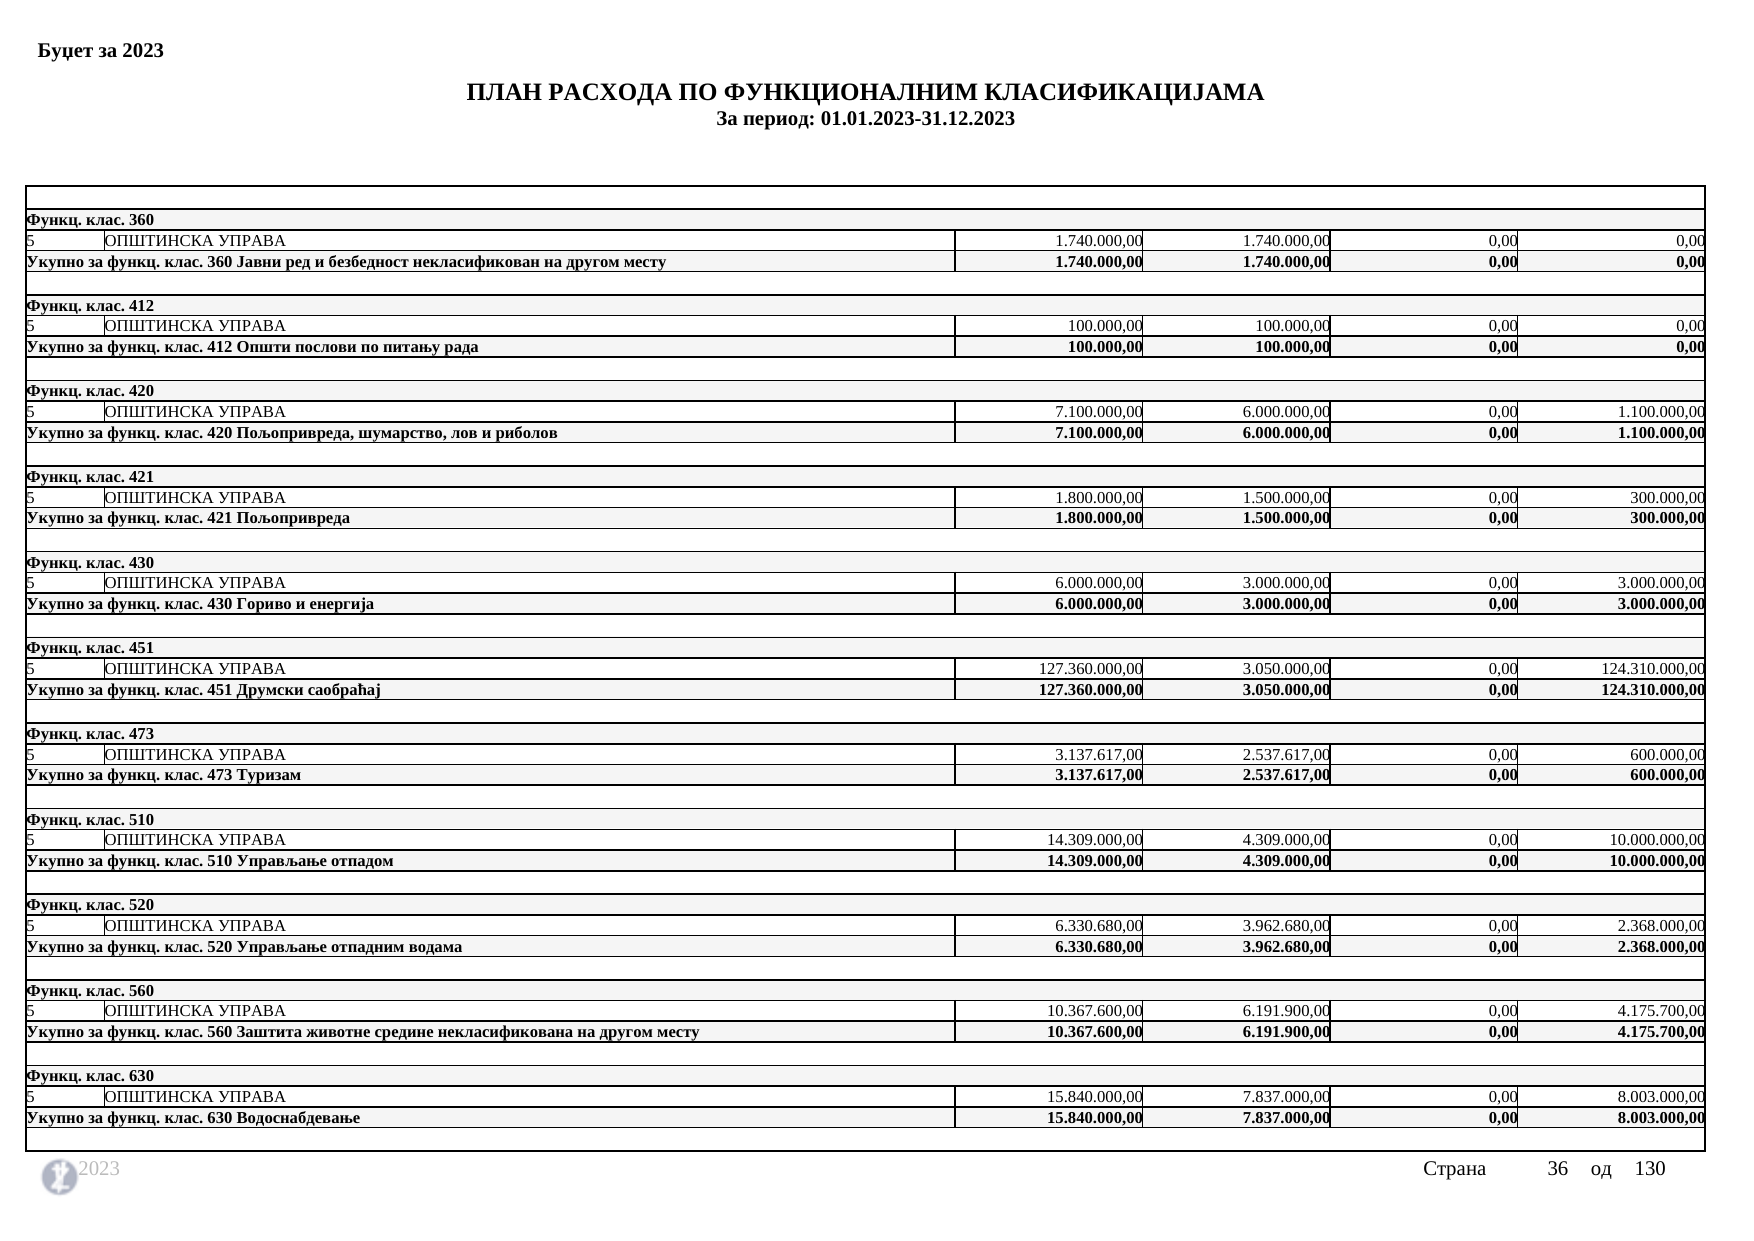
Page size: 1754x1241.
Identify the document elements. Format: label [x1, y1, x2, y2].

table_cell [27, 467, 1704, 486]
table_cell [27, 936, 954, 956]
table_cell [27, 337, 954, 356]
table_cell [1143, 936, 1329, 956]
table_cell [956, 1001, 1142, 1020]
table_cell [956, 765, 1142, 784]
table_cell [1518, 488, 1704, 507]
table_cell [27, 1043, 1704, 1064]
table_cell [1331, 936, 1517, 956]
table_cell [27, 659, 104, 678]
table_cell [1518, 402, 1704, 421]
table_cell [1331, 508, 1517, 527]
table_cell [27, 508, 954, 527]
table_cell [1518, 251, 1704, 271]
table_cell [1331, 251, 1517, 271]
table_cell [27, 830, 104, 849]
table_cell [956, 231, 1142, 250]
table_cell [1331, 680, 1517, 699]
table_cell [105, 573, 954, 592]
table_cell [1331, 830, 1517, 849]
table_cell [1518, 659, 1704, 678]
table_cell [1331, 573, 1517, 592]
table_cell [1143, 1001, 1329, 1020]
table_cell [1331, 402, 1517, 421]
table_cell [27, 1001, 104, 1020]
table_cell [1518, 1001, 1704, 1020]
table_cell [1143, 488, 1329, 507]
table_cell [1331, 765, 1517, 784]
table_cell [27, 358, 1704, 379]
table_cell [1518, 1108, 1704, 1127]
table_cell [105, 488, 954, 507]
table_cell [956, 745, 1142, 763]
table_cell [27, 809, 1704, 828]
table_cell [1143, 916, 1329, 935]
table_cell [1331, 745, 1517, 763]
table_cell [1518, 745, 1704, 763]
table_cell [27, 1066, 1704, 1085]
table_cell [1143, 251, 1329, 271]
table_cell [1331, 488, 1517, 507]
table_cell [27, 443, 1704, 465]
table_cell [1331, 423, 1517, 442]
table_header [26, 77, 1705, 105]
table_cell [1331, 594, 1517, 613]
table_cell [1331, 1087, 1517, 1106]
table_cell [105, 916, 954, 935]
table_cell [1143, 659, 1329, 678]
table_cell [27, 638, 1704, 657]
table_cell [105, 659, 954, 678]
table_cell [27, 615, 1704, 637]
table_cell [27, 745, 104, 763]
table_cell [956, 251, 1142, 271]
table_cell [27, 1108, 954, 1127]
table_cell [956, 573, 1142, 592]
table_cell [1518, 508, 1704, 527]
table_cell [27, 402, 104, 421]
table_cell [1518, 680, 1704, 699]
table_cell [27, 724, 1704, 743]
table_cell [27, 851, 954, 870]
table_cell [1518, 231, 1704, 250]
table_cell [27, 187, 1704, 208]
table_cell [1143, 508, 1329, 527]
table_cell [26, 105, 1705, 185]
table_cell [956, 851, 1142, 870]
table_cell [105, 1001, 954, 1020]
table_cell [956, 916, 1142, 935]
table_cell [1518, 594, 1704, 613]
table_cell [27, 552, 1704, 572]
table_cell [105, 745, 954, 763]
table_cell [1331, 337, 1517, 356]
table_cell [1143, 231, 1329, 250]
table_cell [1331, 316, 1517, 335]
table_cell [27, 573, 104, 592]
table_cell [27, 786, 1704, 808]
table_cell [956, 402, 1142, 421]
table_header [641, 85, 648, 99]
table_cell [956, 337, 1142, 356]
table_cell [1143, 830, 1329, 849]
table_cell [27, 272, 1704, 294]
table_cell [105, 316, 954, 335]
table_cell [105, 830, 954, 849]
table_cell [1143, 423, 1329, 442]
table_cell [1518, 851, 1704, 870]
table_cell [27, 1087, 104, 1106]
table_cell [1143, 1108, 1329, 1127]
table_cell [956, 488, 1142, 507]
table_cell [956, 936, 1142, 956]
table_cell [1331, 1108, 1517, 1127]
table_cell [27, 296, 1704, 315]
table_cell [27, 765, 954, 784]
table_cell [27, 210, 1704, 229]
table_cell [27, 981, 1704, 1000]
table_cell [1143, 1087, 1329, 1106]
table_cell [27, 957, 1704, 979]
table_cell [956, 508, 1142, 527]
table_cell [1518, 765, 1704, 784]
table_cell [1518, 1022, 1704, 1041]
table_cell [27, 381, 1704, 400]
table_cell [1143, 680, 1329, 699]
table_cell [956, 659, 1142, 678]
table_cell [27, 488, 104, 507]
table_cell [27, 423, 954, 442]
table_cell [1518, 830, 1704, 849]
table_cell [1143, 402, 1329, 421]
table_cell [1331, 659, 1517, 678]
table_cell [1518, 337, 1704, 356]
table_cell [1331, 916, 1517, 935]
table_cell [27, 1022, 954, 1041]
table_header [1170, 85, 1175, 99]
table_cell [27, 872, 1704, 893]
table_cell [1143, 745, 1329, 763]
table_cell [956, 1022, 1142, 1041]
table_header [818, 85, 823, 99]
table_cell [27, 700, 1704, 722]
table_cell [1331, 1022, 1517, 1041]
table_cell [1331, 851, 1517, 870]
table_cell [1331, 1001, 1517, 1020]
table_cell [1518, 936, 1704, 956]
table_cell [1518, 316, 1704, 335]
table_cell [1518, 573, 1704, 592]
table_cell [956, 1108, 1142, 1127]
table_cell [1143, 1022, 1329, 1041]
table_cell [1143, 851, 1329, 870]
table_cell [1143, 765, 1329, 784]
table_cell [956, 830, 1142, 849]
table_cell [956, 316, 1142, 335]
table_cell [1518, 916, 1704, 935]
picture [37, 1155, 83, 1201]
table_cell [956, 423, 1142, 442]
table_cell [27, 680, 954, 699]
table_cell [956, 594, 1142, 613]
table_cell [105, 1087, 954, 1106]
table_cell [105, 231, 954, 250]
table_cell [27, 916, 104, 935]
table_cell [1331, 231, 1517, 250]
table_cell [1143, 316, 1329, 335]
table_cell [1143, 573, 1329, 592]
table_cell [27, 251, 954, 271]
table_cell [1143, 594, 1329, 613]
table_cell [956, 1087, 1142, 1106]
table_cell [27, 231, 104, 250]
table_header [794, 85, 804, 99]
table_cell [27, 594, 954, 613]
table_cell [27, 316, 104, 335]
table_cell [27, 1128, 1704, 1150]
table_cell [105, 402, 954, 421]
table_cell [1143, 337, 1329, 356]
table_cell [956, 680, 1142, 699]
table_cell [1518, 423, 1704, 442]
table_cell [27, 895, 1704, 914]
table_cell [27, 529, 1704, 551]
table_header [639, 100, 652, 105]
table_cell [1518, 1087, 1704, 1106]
